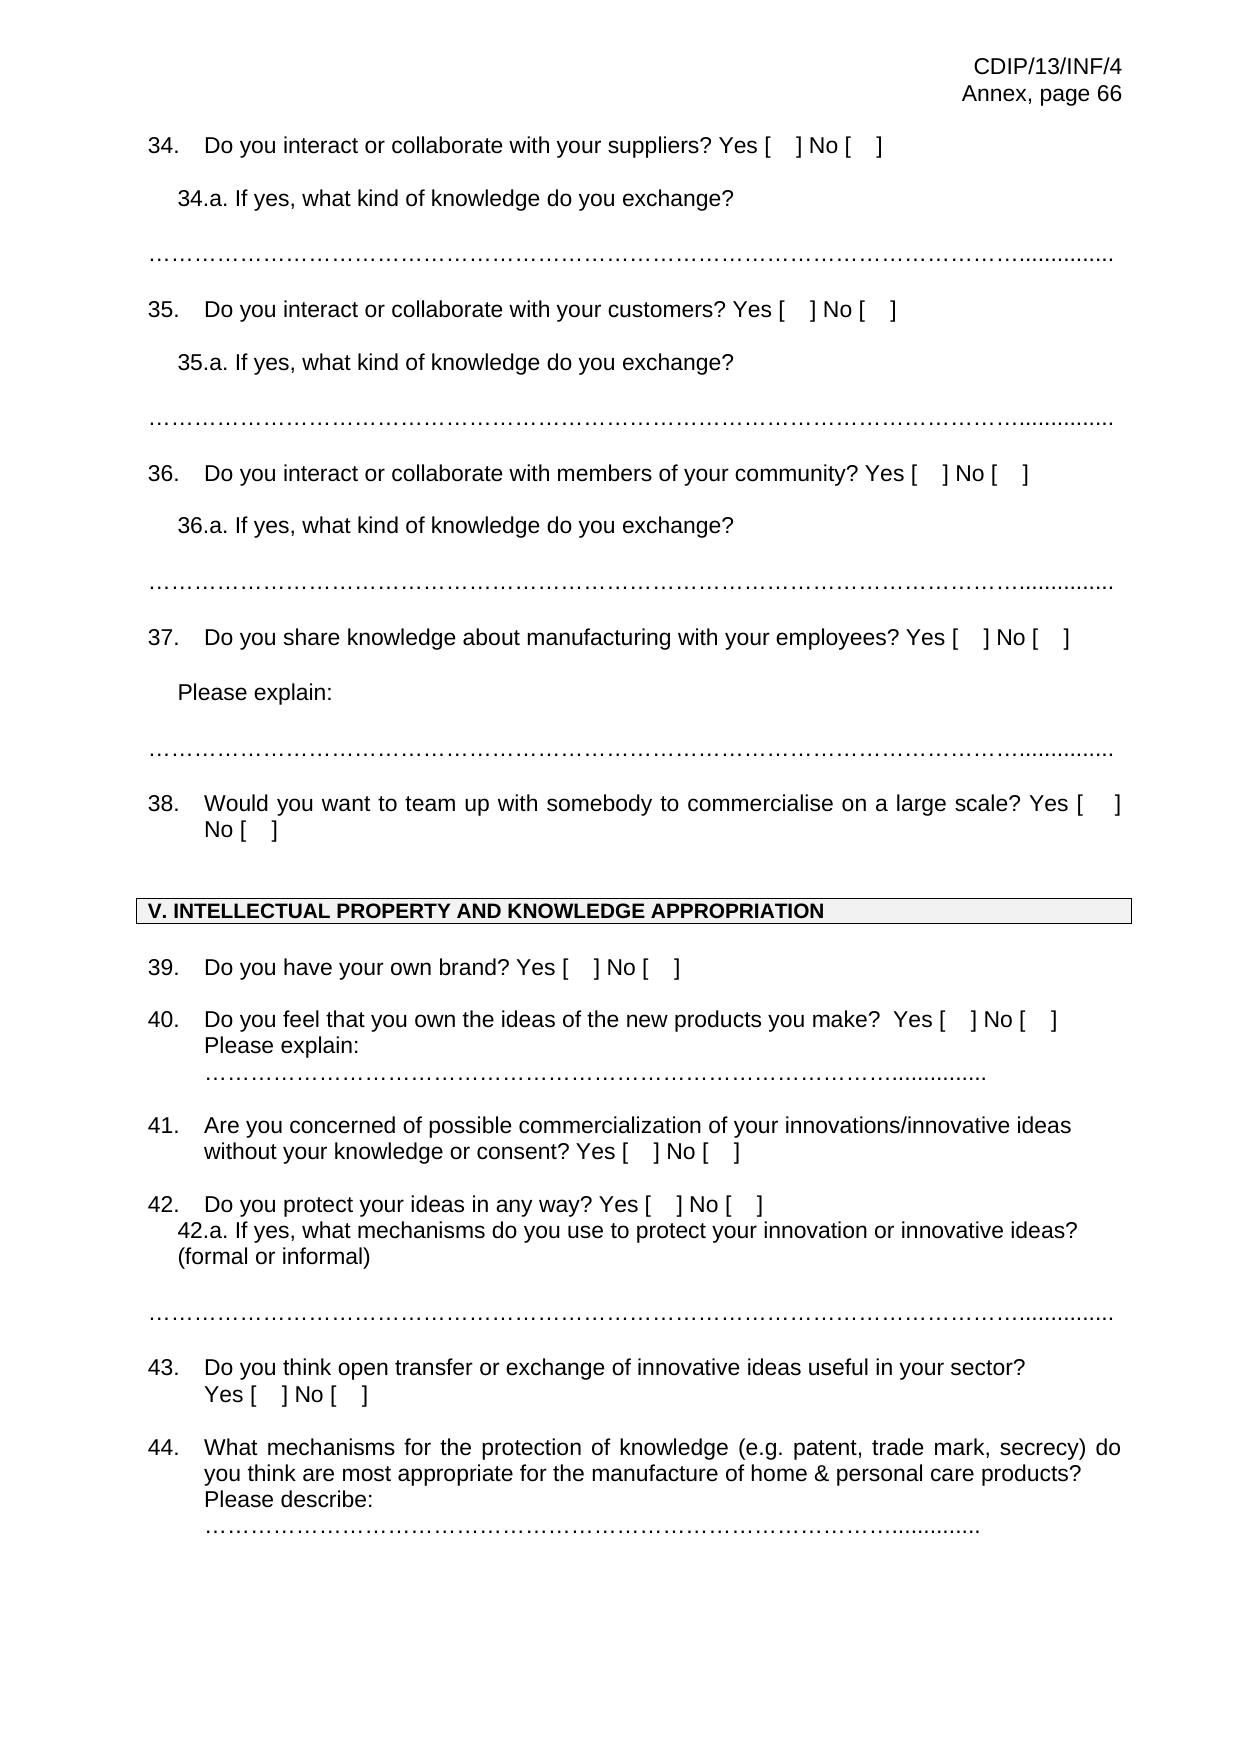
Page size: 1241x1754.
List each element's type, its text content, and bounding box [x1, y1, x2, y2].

list What mechanisms for the protection of knowledge (e.g. patent, trade mark, secrecy) do you think are most appropriate for the manufacture of home & personal care products? [148, 1433, 1122, 1486]
list Would you want to team up with somebody to commercialise on a large scale? Yes [ ] No [ ] [148, 790, 1122, 843]
list Do you interact or collaborate with your customers? Yes [ ] No [ ] [148, 296, 1122, 322]
text ……………………………………………………………………………………………………............... [148, 1299, 1122, 1325]
list Please explain: ………………………………………………………………………………............... [204, 1032, 1122, 1085]
list Do you think open transfer or exchange of innovative ideas useful in your sector? [148, 1354, 1122, 1381]
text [148, 240, 1122, 267]
list Yes [ ] No [ ] [204, 1381, 1122, 1407]
list 35.a. If yes, what kind of knowledge do you exchange? [177, 349, 1122, 375]
list Do you share knowledge about manufacturing with your employees? Yes [ ] No [ ] [148, 623, 1122, 650]
list Please describe: ……………………………………………………………………………….............. [204, 1486, 1122, 1539]
text ……………………………………………………………………………………………………............... [148, 568, 1122, 594]
list Do you have your own brand? Yes [ ] No [ ] [148, 953, 1122, 980]
list 34.a. If yes, what kind of knowledge do you exchange? [177, 185, 1122, 211]
text ……………………………………………………………………………………………………............... [148, 404, 1122, 431]
text Please explain: [177, 679, 1122, 705]
list Do you protect your ideas in any way? Yes [ ] No [ ] [148, 1191, 1122, 1217]
list 36.a. If yes, what kind of knowledge do you exchange? [177, 512, 1122, 539]
text ……………………………………………………………………………………………………............... [148, 734, 1122, 761]
list Are you concerned of possible commercialization of your innovations/innovative ideas without your knowledge or consent? Yes [ ] No [ ] [148, 1112, 1122, 1164]
list Do you interact or collaborate with your suppliers? Yes [ ] No [ ] [148, 132, 1122, 158]
list 42.a. If yes, what mechanisms do you use to protect your innovation or innovative ideas? (formal or informal) [177, 1217, 1122, 1270]
list Do you feel that you own the ideas of the new products you make? Yes [ ] No [ ] [148, 1006, 1122, 1032]
list Do you interact or collaborate with members of your community? Yes [ ] No [ ] [148, 460, 1122, 486]
table_header V. INTELLECTUAL PROPERTY AND KNOWLEDGE APPROPRIATION [137, 899, 1131, 923]
